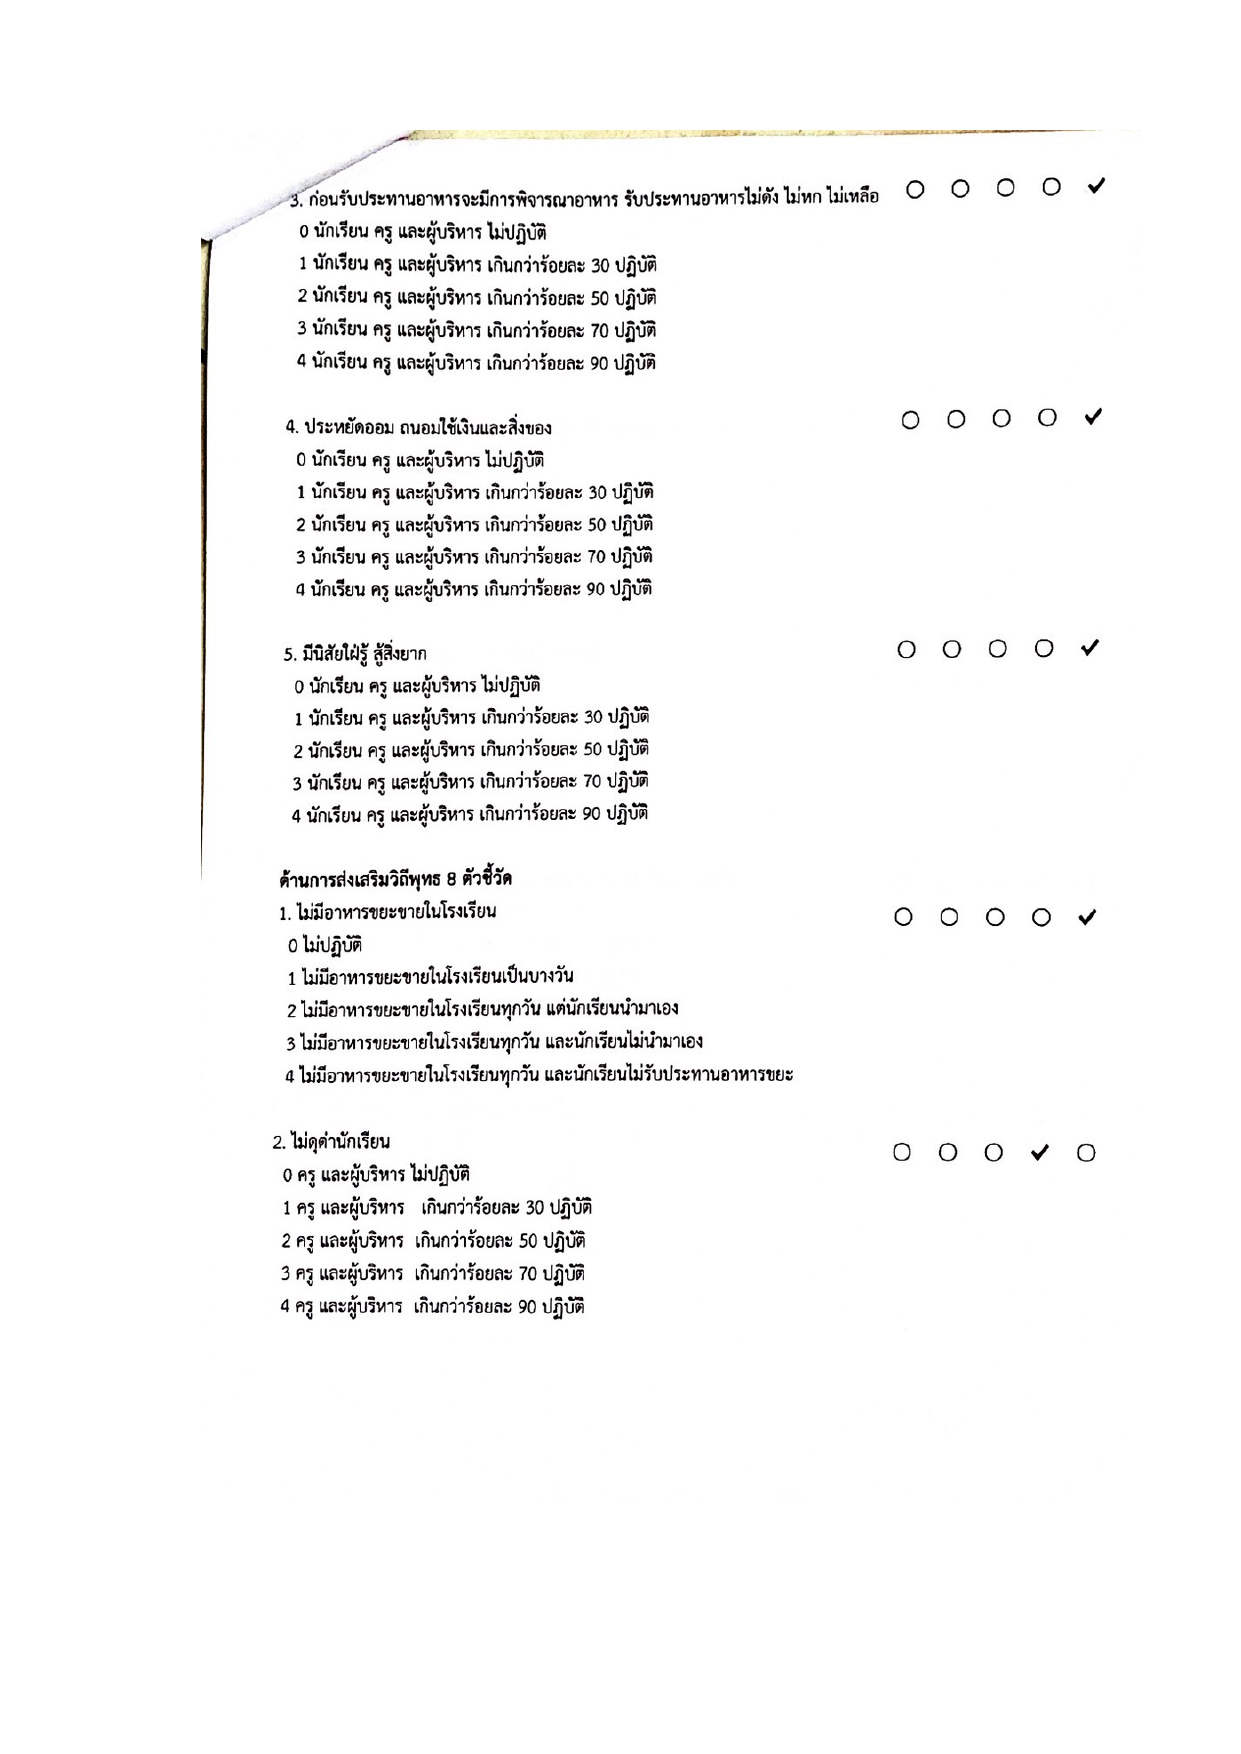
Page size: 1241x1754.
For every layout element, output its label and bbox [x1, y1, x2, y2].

picture [201, 130, 1141, 1504]
